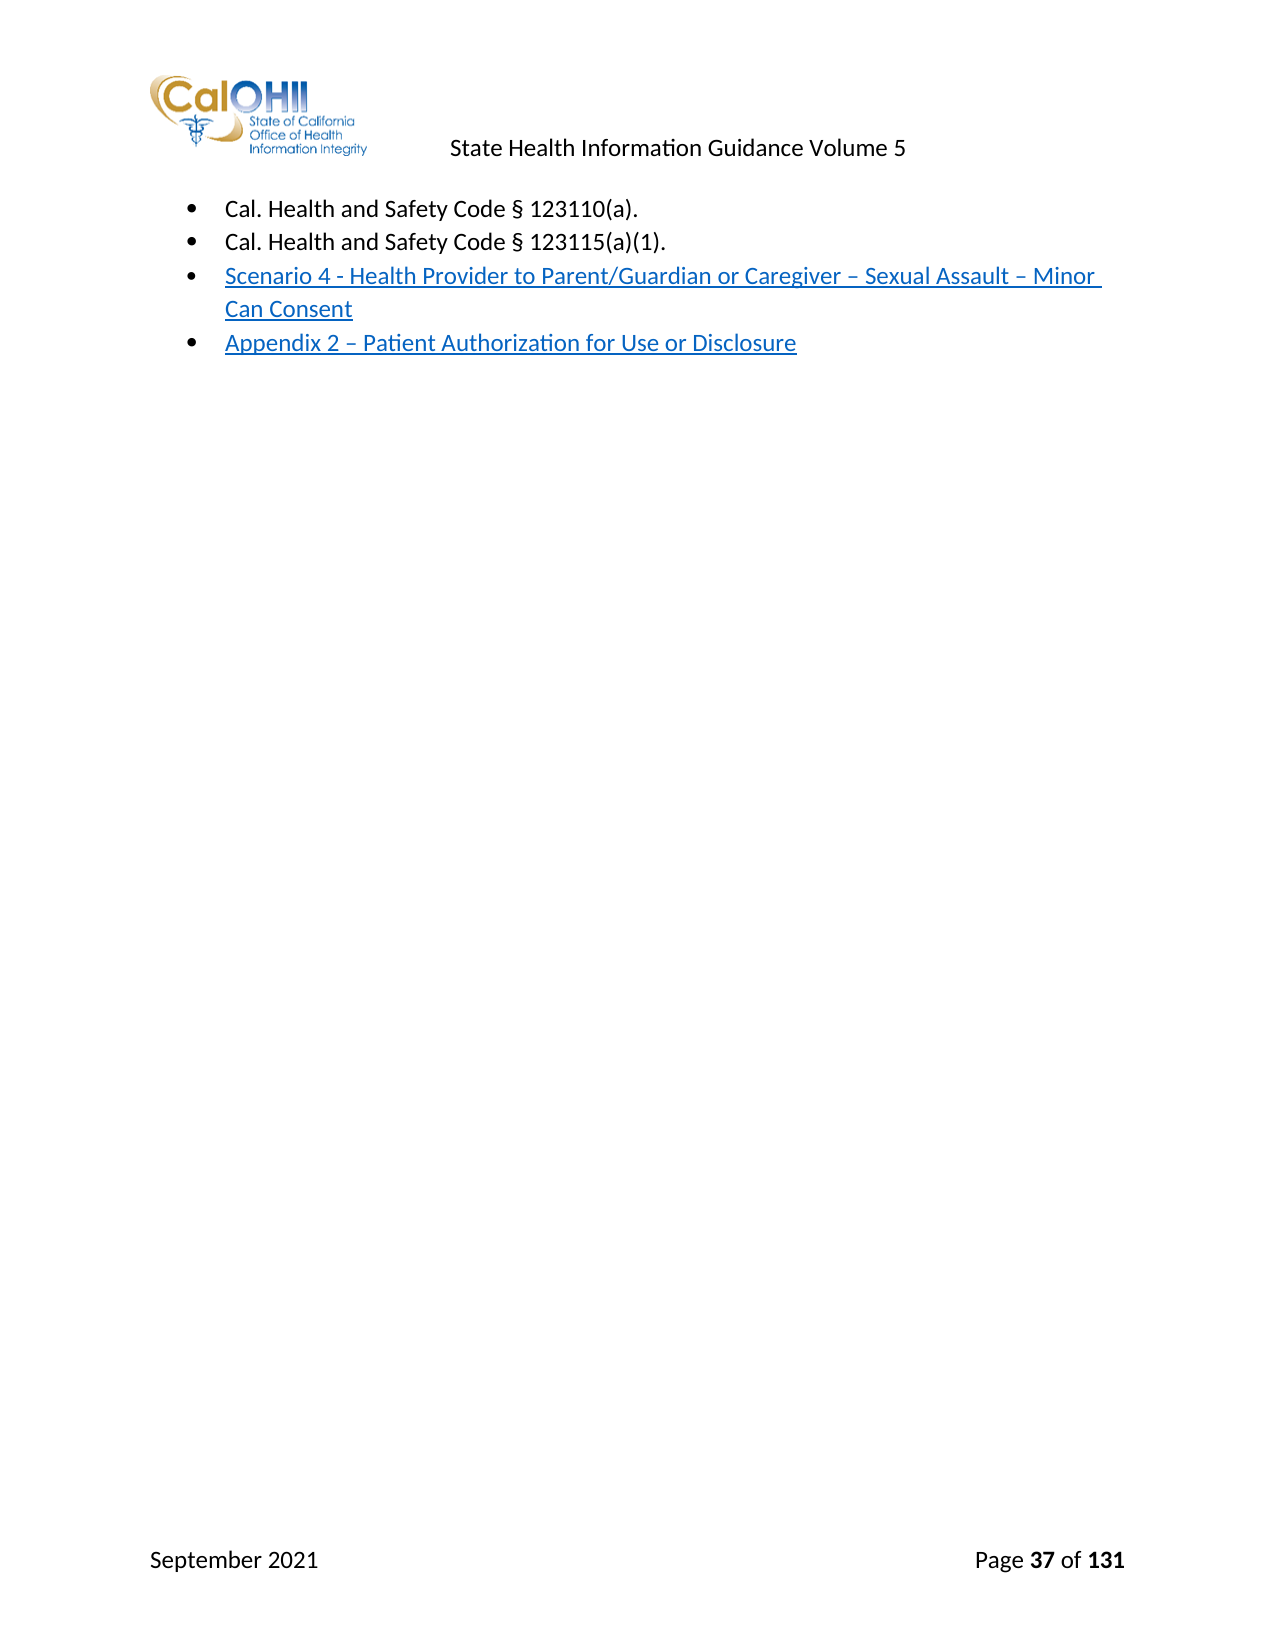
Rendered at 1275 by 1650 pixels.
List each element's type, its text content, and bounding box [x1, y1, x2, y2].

list Scenario 4 - Health Provider to Parent/Guardian or Caregiver – Sexual Assault – Minor Can Consent [187, 260, 1125, 324]
list Appendix 2 – Patient Authorization for Use or Disclosure [187, 327, 1125, 357]
list Cal. Health and Safety Code § 123115(a)(1). [187, 226, 1125, 257]
list Cal. Health and Safety Code § 123110(a). [187, 193, 1125, 223]
picture [150, 75, 367, 156]
